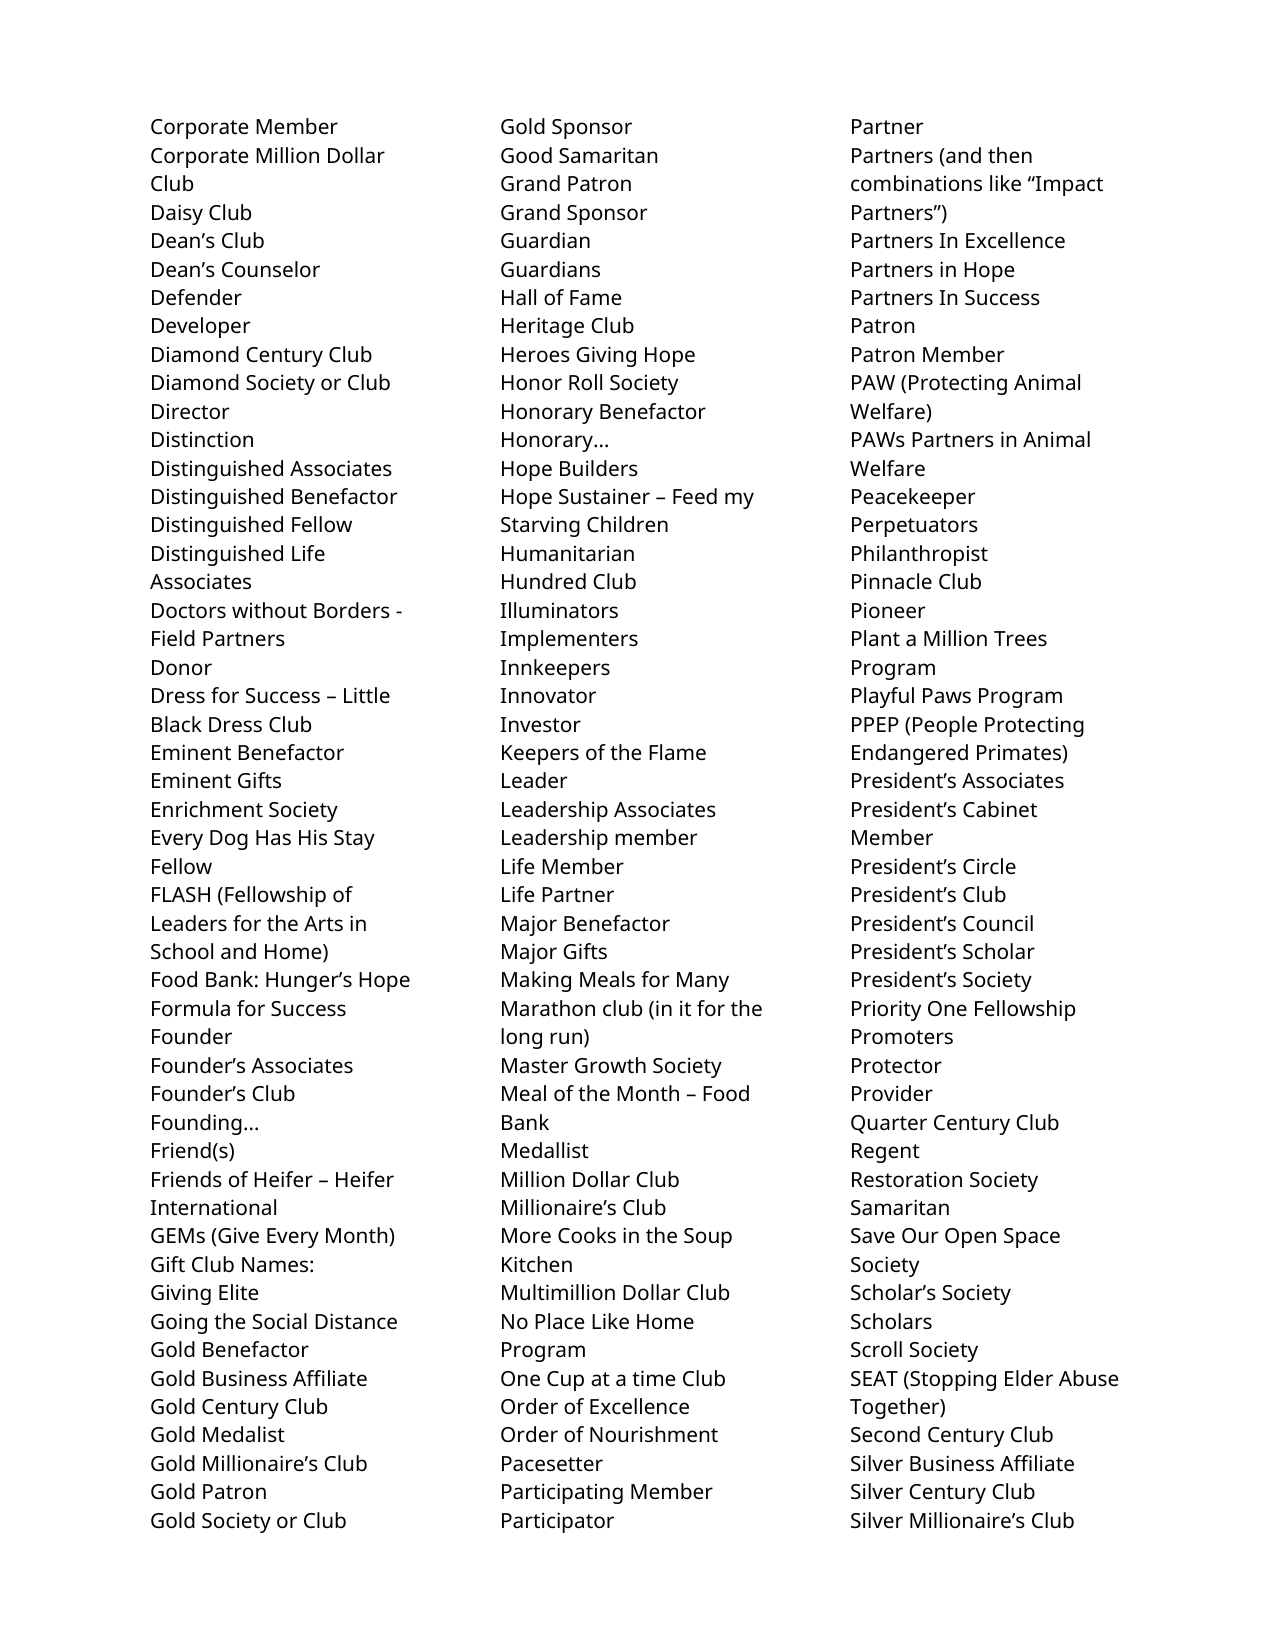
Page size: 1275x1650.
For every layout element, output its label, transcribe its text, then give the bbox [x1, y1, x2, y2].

text Save Our Open Space Society [850, 1222, 1125, 1278]
text Protector [850, 1051, 1125, 1079]
text GEMs (Give Every Month) [150, 1222, 425, 1250]
text Keepers of the Flame [500, 738, 775, 767]
text Donor [150, 653, 425, 681]
text Defender [150, 283, 425, 312]
text Gold Sponsor [500, 112, 775, 141]
text Provider [850, 1079, 1125, 1108]
text Life Partner [500, 880, 775, 909]
text Every Dog Has His Stay [150, 823, 425, 852]
text Major Gifts [500, 937, 775, 966]
text Distinction [150, 425, 425, 454]
text Hall of Fame [500, 283, 775, 312]
text President’s Council [850, 909, 1125, 937]
text Hundred Club [500, 567, 775, 596]
text Leadership Associates [500, 795, 775, 823]
text President’s Club [850, 880, 1125, 909]
text Pinnacle Club [850, 567, 1125, 596]
text Gold Medalist [150, 1421, 425, 1449]
text Guardians [500, 255, 775, 283]
text Scholar’s Society [850, 1278, 1125, 1307]
text Silver Millionaire’s Club [850, 1506, 1125, 1534]
text Heroes Giving Hope [500, 340, 775, 368]
text Order of Excellence [500, 1392, 775, 1421]
text Partners In Excellence [850, 226, 1125, 255]
text Founding… [150, 1108, 425, 1136]
text Master Growth Society [500, 1051, 775, 1079]
text Priority One Fellowship [850, 994, 1125, 1022]
text Partner [850, 112, 1125, 141]
text Doctors without Borders - Field Partners [150, 596, 425, 653]
text Millionaire’s Club [500, 1193, 775, 1222]
text Gold Society or Club [150, 1506, 425, 1534]
text Gold Patron [150, 1477, 425, 1506]
text Participator [500, 1506, 775, 1534]
text Meal of the Month – Food Bank [500, 1079, 775, 1136]
text Partners In Success [850, 283, 1125, 312]
text Humanitarian [500, 539, 775, 567]
text One Cup at a time Club [500, 1364, 775, 1392]
text Formula for Success [150, 994, 425, 1022]
text Life Member [500, 852, 775, 880]
text Giving Elite [150, 1278, 425, 1307]
text Patron Member [850, 340, 1125, 368]
text Dean’s Counselor [150, 255, 425, 283]
text President’s Cabinet Member [850, 795, 1125, 852]
text Going the Social Distance [150, 1307, 425, 1335]
text Honor Roll Society [500, 368, 775, 397]
text Silver Business Affiliate [850, 1449, 1125, 1477]
text Diamond Society or Club [150, 368, 425, 397]
text SEAT (Stopping Elder Abuse Together) [850, 1364, 1125, 1421]
text Major Benefactor [500, 909, 775, 937]
text Distinguished Associates [150, 454, 425, 482]
text Grand Sponsor [500, 198, 775, 226]
text Enrichment Society [150, 795, 425, 823]
text Medallist [500, 1136, 775, 1165]
text Investor [500, 710, 775, 738]
text Eminent Benefactor [150, 738, 425, 767]
text Food Bank: Hunger’s Hope [150, 966, 425, 994]
text Samaritan [850, 1193, 1125, 1222]
text FLASH (Fellowship of Leaders for the Arts in School and Home) [150, 880, 425, 966]
text President’s Society [850, 966, 1125, 994]
text Plant a Million Trees Program [850, 624, 1125, 681]
text Patron [850, 312, 1125, 340]
text Innovator [500, 681, 775, 710]
text President’s Scholar [850, 937, 1125, 966]
text Friend(s) [150, 1136, 425, 1165]
text Daisy Club [150, 198, 425, 226]
text Quarter Century Club [850, 1108, 1125, 1136]
text Founder [150, 1022, 425, 1051]
text Marathon club (in it for the long run) [500, 994, 775, 1051]
text Distinguished Benefactor [150, 482, 425, 511]
text Multimillion Dollar Club [500, 1278, 775, 1307]
text Guardian [500, 226, 775, 255]
text PPEP (People Protecting Endangered Primates) [850, 710, 1125, 767]
text President’s Associates [850, 767, 1125, 795]
text Honorary Benefactor [500, 397, 775, 425]
text Hope Sustainer – Feed my Starving Children [500, 482, 775, 539]
text Dress for Success – Little Black Dress Club [150, 681, 425, 738]
text Fellow [150, 852, 425, 880]
text Pacesetter [500, 1449, 775, 1477]
text Million Dollar Club [500, 1165, 775, 1193]
text Partners (and then combinations like “Impact Partners”) [850, 141, 1125, 226]
text Corporate Member [150, 112, 425, 141]
text Good Samaritan [500, 141, 775, 169]
text Philanthropist [850, 539, 1125, 567]
text Partners in Hope [850, 255, 1125, 283]
text PAW (Protecting Animal Welfare) [850, 368, 1125, 425]
text Silver Century Club [850, 1477, 1125, 1506]
text Gold Century Club [150, 1392, 425, 1421]
text Friends of Heifer – Heifer International [150, 1165, 425, 1222]
text Regent [850, 1136, 1125, 1165]
text PAWs Partners in Animal Welfare [850, 425, 1125, 482]
text More Cooks in the Soup Kitchen [500, 1222, 775, 1278]
text Founder’s Club [150, 1079, 425, 1108]
text Gold Business Affiliate [150, 1364, 425, 1392]
text Scroll Society [850, 1335, 1125, 1364]
text Second Century Club [850, 1421, 1125, 1449]
text President’s Circle [850, 852, 1125, 880]
text Corporate Million Dollar Club [150, 141, 425, 198]
text Promoters [850, 1022, 1125, 1051]
text Honorary… [500, 425, 775, 454]
text Order of Nourishment [500, 1421, 775, 1449]
text Playful Paws Program [850, 681, 1125, 710]
text Leader [500, 767, 775, 795]
text Hope Builders [500, 454, 775, 482]
text Illuminators [500, 596, 775, 624]
text Developer [150, 312, 425, 340]
text Leadership member [500, 823, 775, 852]
text Restoration Society [850, 1165, 1125, 1193]
text Dean’s Club [150, 226, 425, 255]
text Gold Benefactor [150, 1335, 425, 1364]
text Peacekeeper [850, 482, 1125, 511]
text Perpetuators [850, 511, 1125, 539]
text Pioneer [850, 596, 1125, 624]
text Eminent Gifts [150, 767, 425, 795]
text Diamond Century Club [150, 340, 425, 368]
text Grand Patron [500, 169, 775, 198]
text Heritage Club [500, 312, 775, 340]
text Making Meals for Many [500, 966, 775, 994]
text Gift Club Names: [150, 1250, 425, 1278]
text Gold Millionaire’s Club [150, 1449, 425, 1477]
text Implementers [500, 624, 775, 653]
text No Place Like Home Program [500, 1307, 775, 1364]
text Distinguished Fellow [150, 511, 425, 539]
text Founder’s Associates [150, 1051, 425, 1079]
text Participating Member [500, 1477, 775, 1506]
text Innkeepers [500, 653, 775, 681]
text Scholars [850, 1307, 1125, 1335]
text Director [150, 397, 425, 425]
text Distinguished Life Associates [150, 539, 425, 596]
